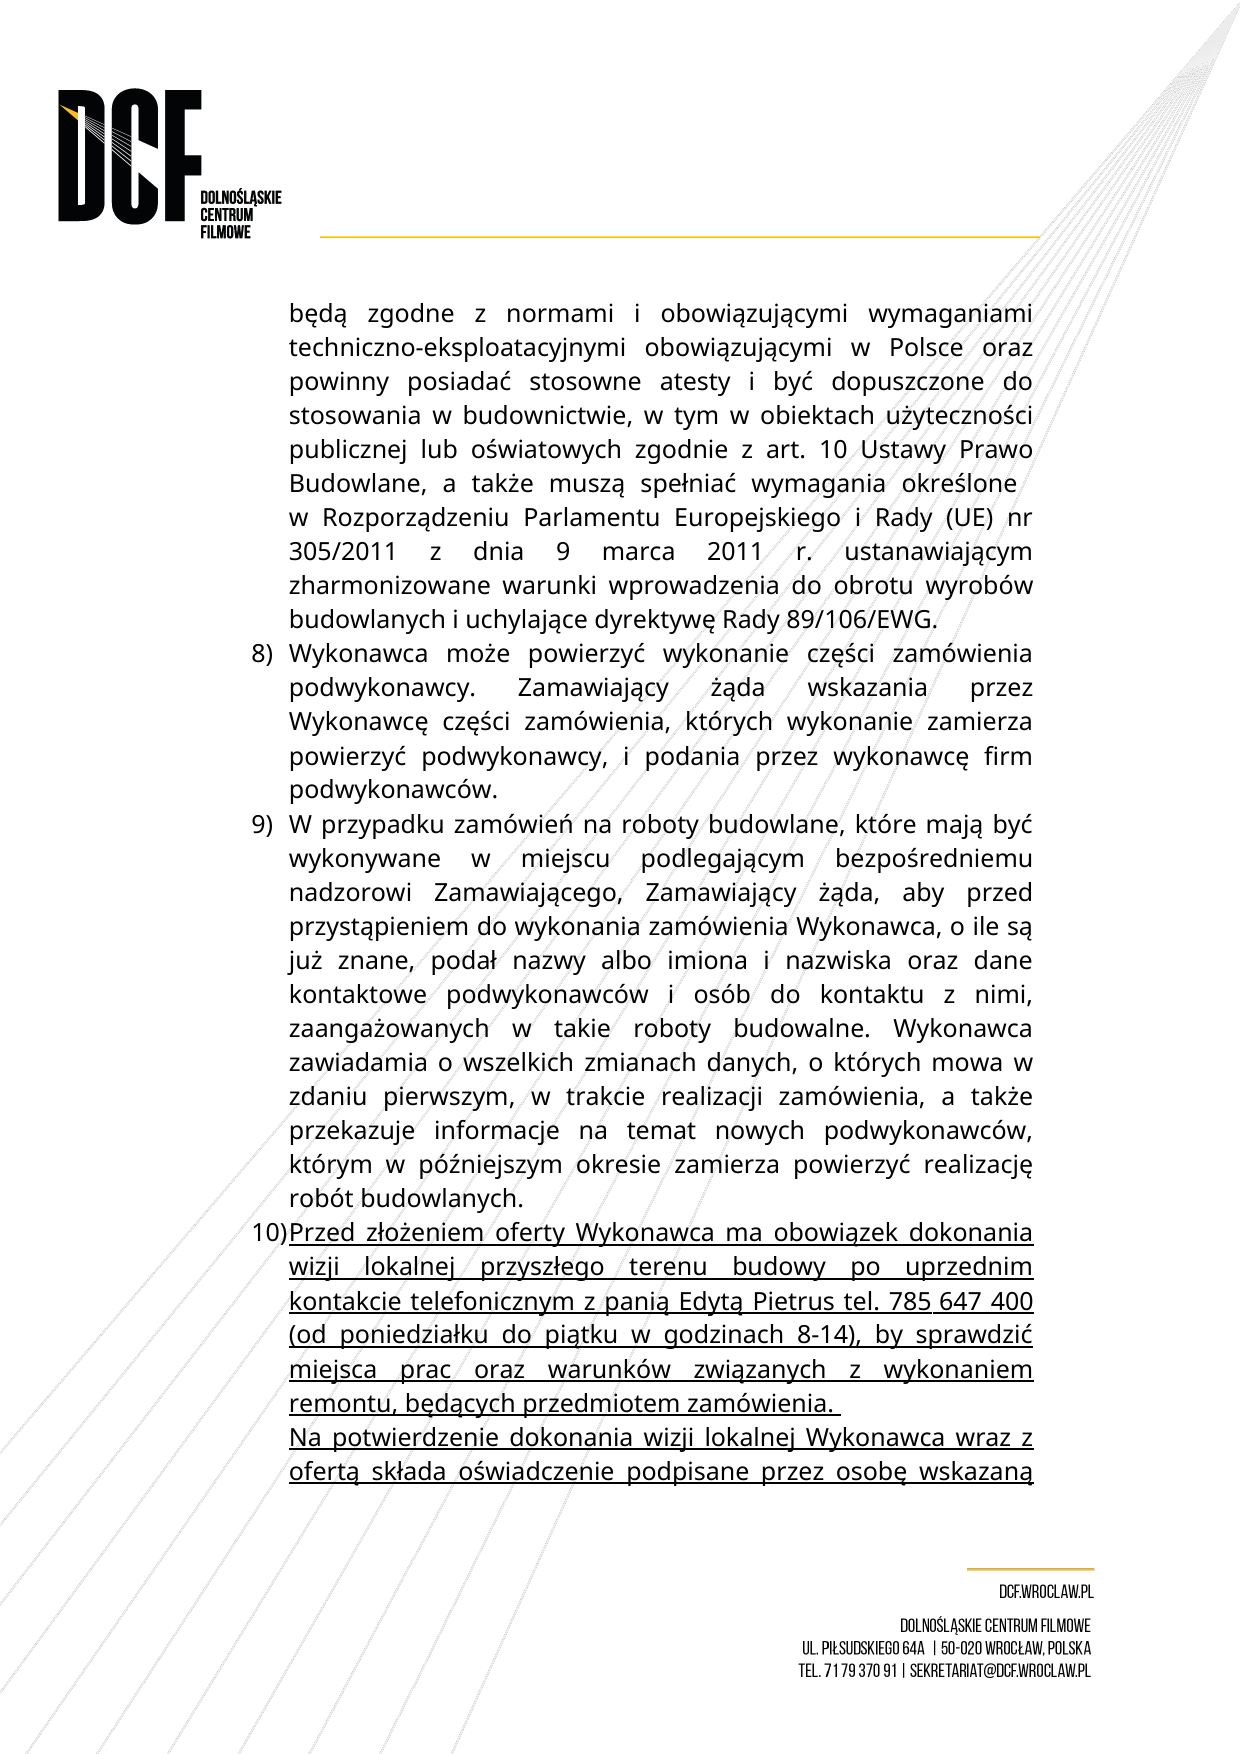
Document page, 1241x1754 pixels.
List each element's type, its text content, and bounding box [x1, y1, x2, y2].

list Wykonawca może powierzyć wykonanie części zamówienia podwykonawcy. Zamawiający żąda wskazania przez Wykonawcę części zamówienia, których wykonanie zamierza powierzyć podwykonawcy, i podania przez wykonawcę firm podwykonawców. [251, 636, 1034, 806]
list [289, 1450, 1034, 1482]
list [251, 295, 1034, 636]
list Przed złożeniem oferty Wykonawca ma obowiązek dokonania wizji lokalnej przyszłego terenu budowy po uprzednim kontakcie telefonicznym z panią Edytą Pietrus tel. 785 647 400 (od poniedziałku do piątku w godzinach 8-14), by sprawdzić miejsca prac oraz warunków związanych z wykonaniem remontu, będących przedmiotem zamówienia. [251, 1215, 1034, 1419]
list W przypadku zamówień na roboty budowlane, które mają być wykonywane w miejscu podlegającym bezpośredniemu nadzorowi Zamawiającego, Zamawiający żąda, aby przed przystąpieniem do wykonania zamówienia Wykonawca, o ile są już znane, podał nazwy albo imiona i nazwiska oraz dane kontaktowe podwykonawców i osób do kontaktu z nimi, zaangażowanych w takie roboty budowalne. Wykonawca zawiadamia o wszelkich zmianach danych, o których mowa w zdaniu pierwszym, w trakcie realizacji zamówienia, a także przekazuje informacje na temat nowych podwykonawców, którym w późniejszym okresie zamierza powierzyć realizację robót budowlanych. [251, 806, 1034, 1215]
picture [0, 2, 1241, 1754]
